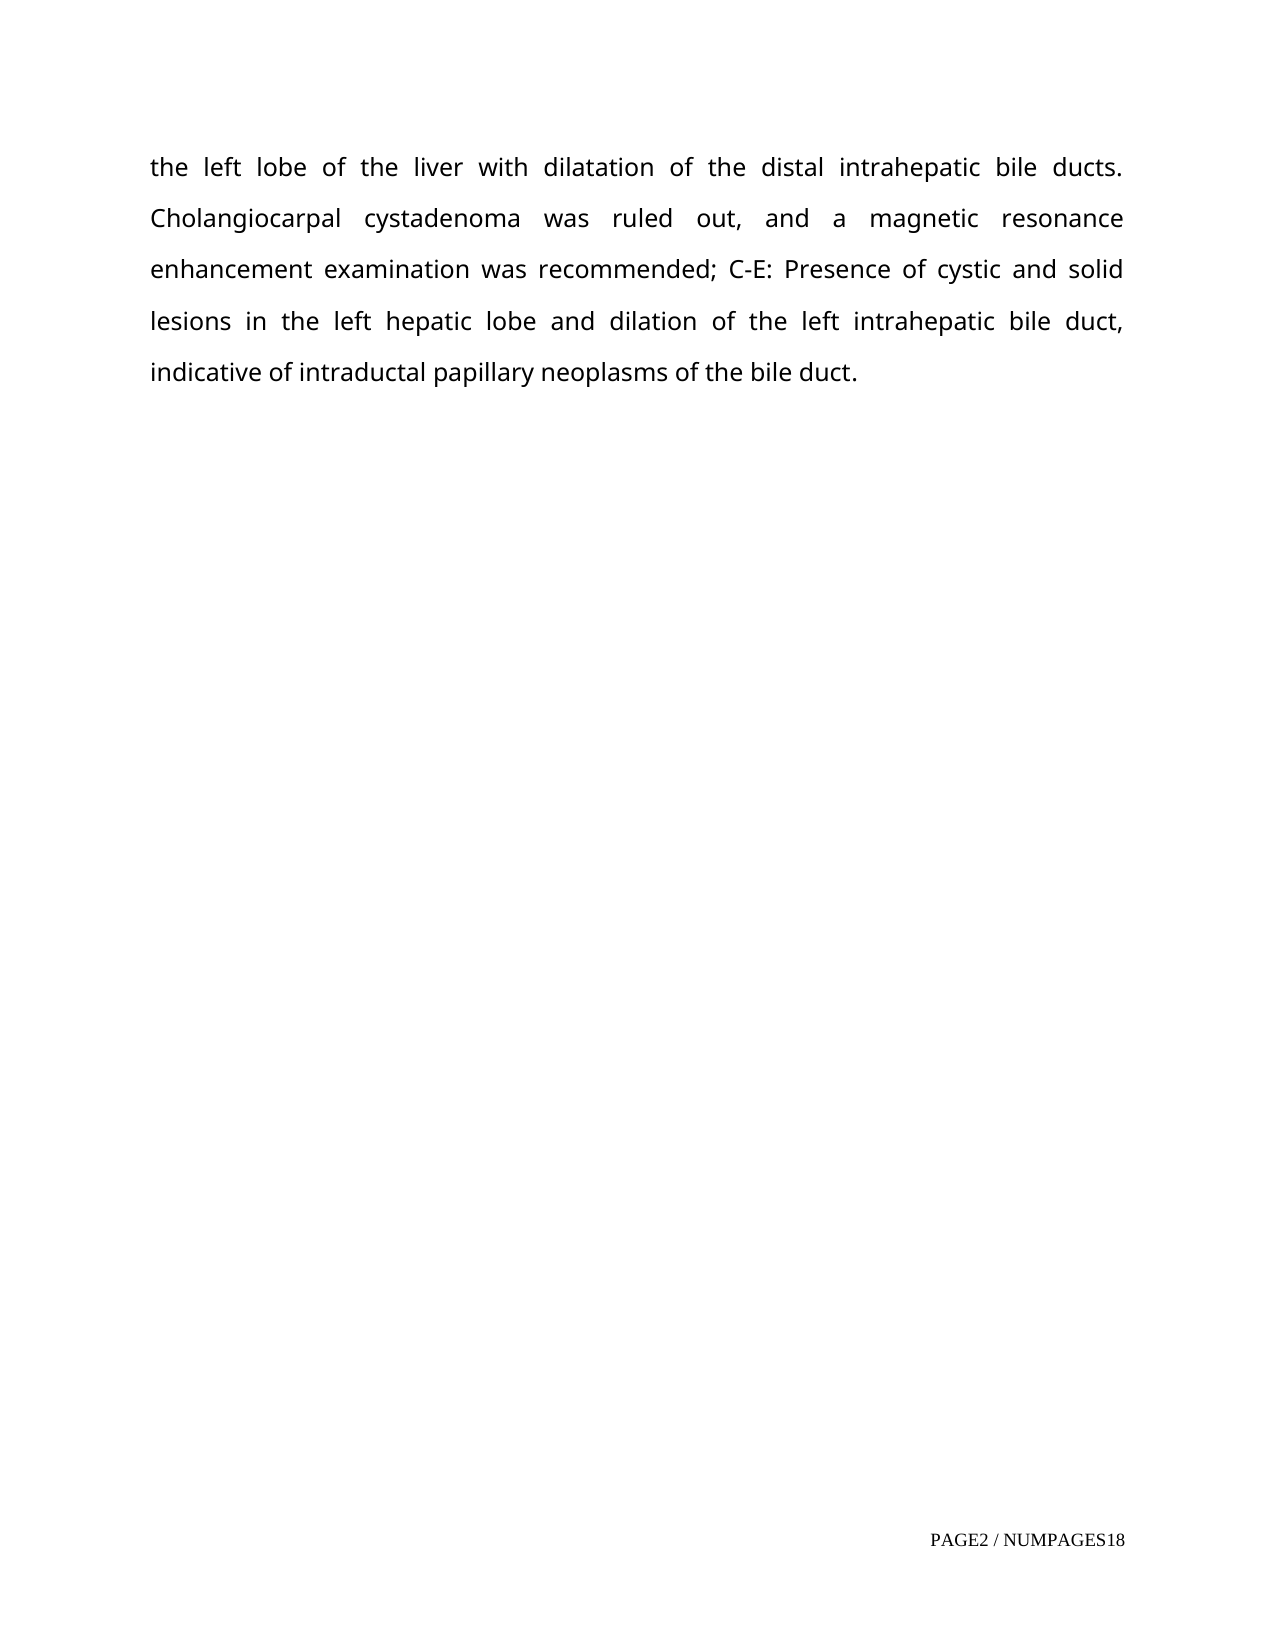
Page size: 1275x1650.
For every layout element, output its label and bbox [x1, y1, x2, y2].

text [150, 150, 1125, 388]
